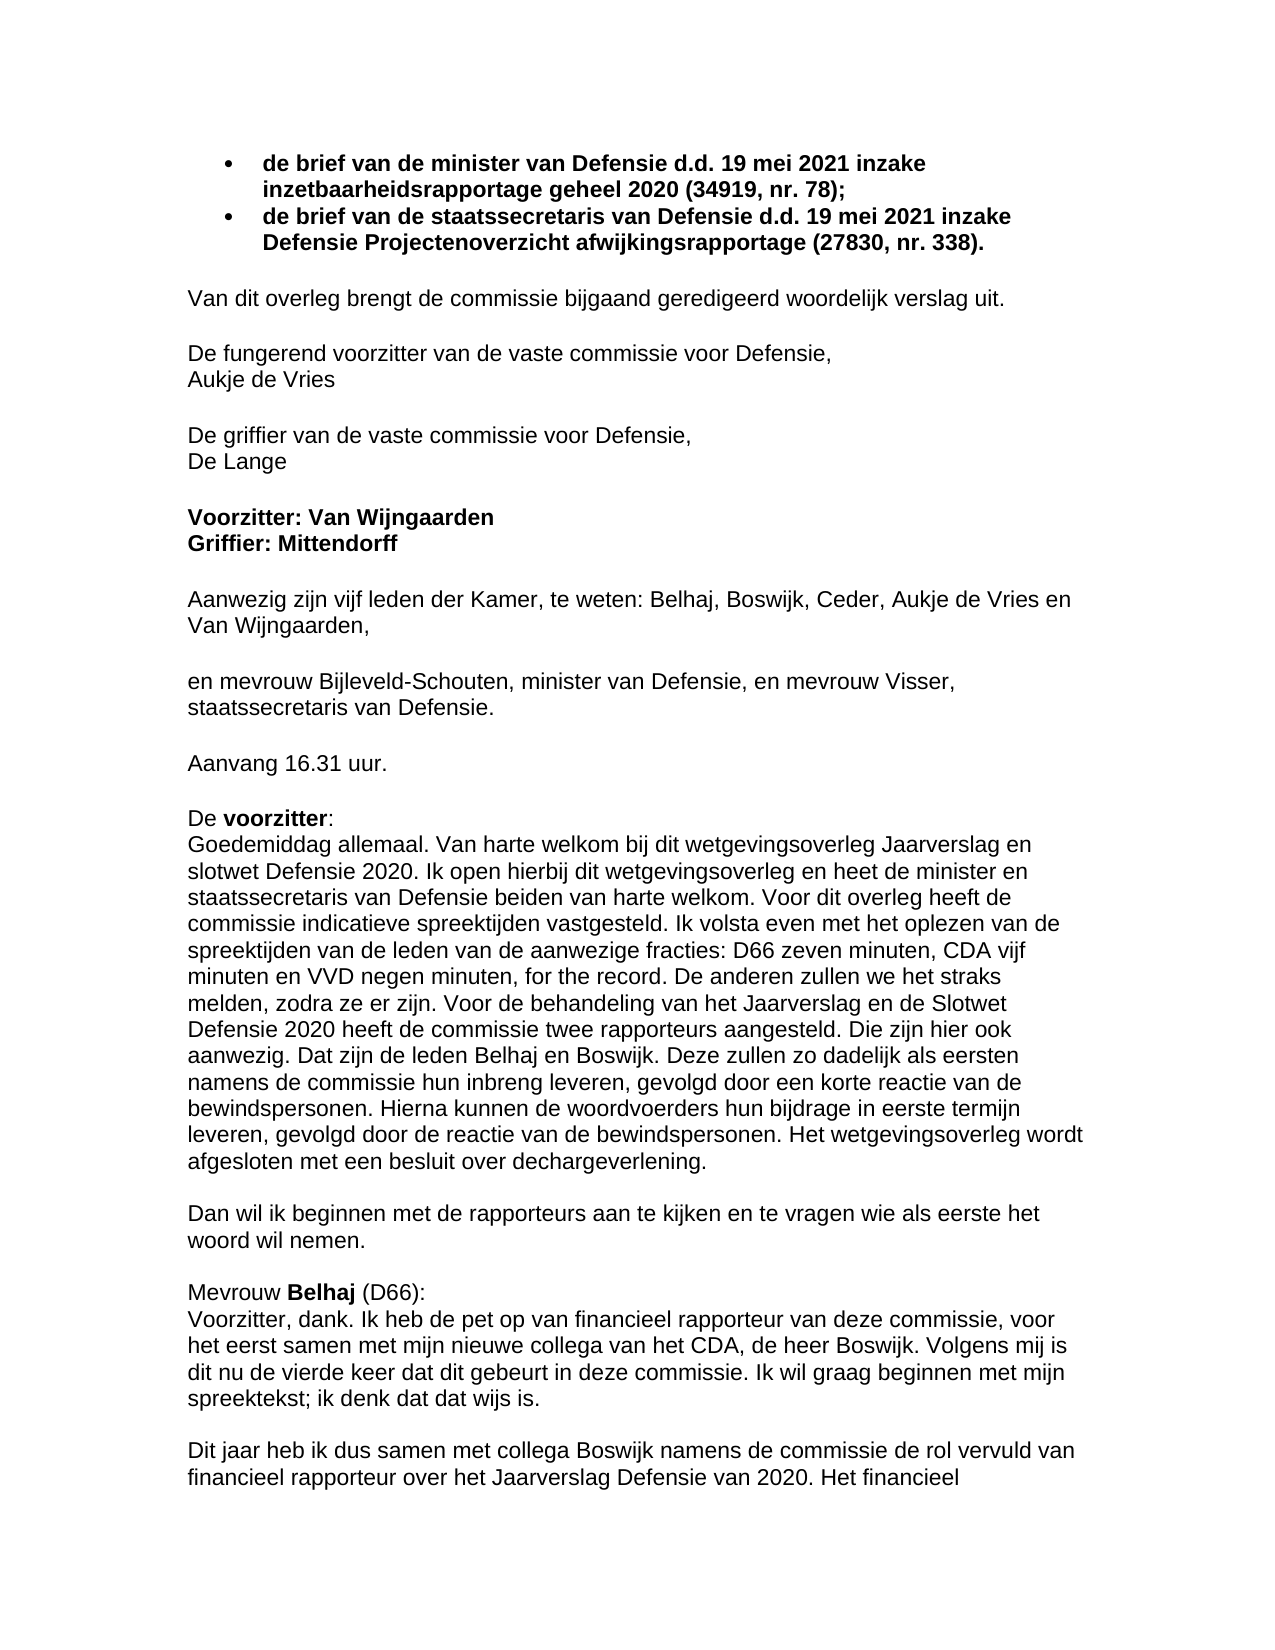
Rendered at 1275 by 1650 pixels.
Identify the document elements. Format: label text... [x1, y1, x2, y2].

text De griffier van de vaste commissie voor Defensie, De Lange [187, 422, 1087, 475]
list de brief van de staatssecretaris van Defensie d.d. 19 mei 2021 inzake Defensie Projectenoverzicht afwijkingsrapportage (27830, nr. 338). [225, 203, 1087, 255]
text Van dit overleg brengt de commissie bijgaand geredigeerd woordelijk verslag uit. [187, 284, 1087, 311]
text De fungerend voorzitter van de vaste commissie voor Defensie, Aukje de Vries [187, 340, 1087, 393]
text en mevrouw Bijleveld-Schouten, minister van Defensie, en mevrouw Visser, staatssecretaris van Defensie. [187, 668, 1087, 720]
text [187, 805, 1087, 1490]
text Aanwezig zijn vijf leden der Kamer, te weten: Belhaj, Boswijk, Ceder, Aukje de Vries en Van Wijngaarden, [187, 586, 1087, 638]
list de brief van de minister van Defensie d.d. 19 mei 2021 inzake inzetbaarheidsrapportage geheel 2020 (34919, nr. 78); [225, 150, 1087, 203]
text Voorzitter: Van Wijngaarden Griffier: Mittendorff [187, 504, 1087, 557]
text Aanvang 16.31 uur. [187, 749, 1087, 776]
